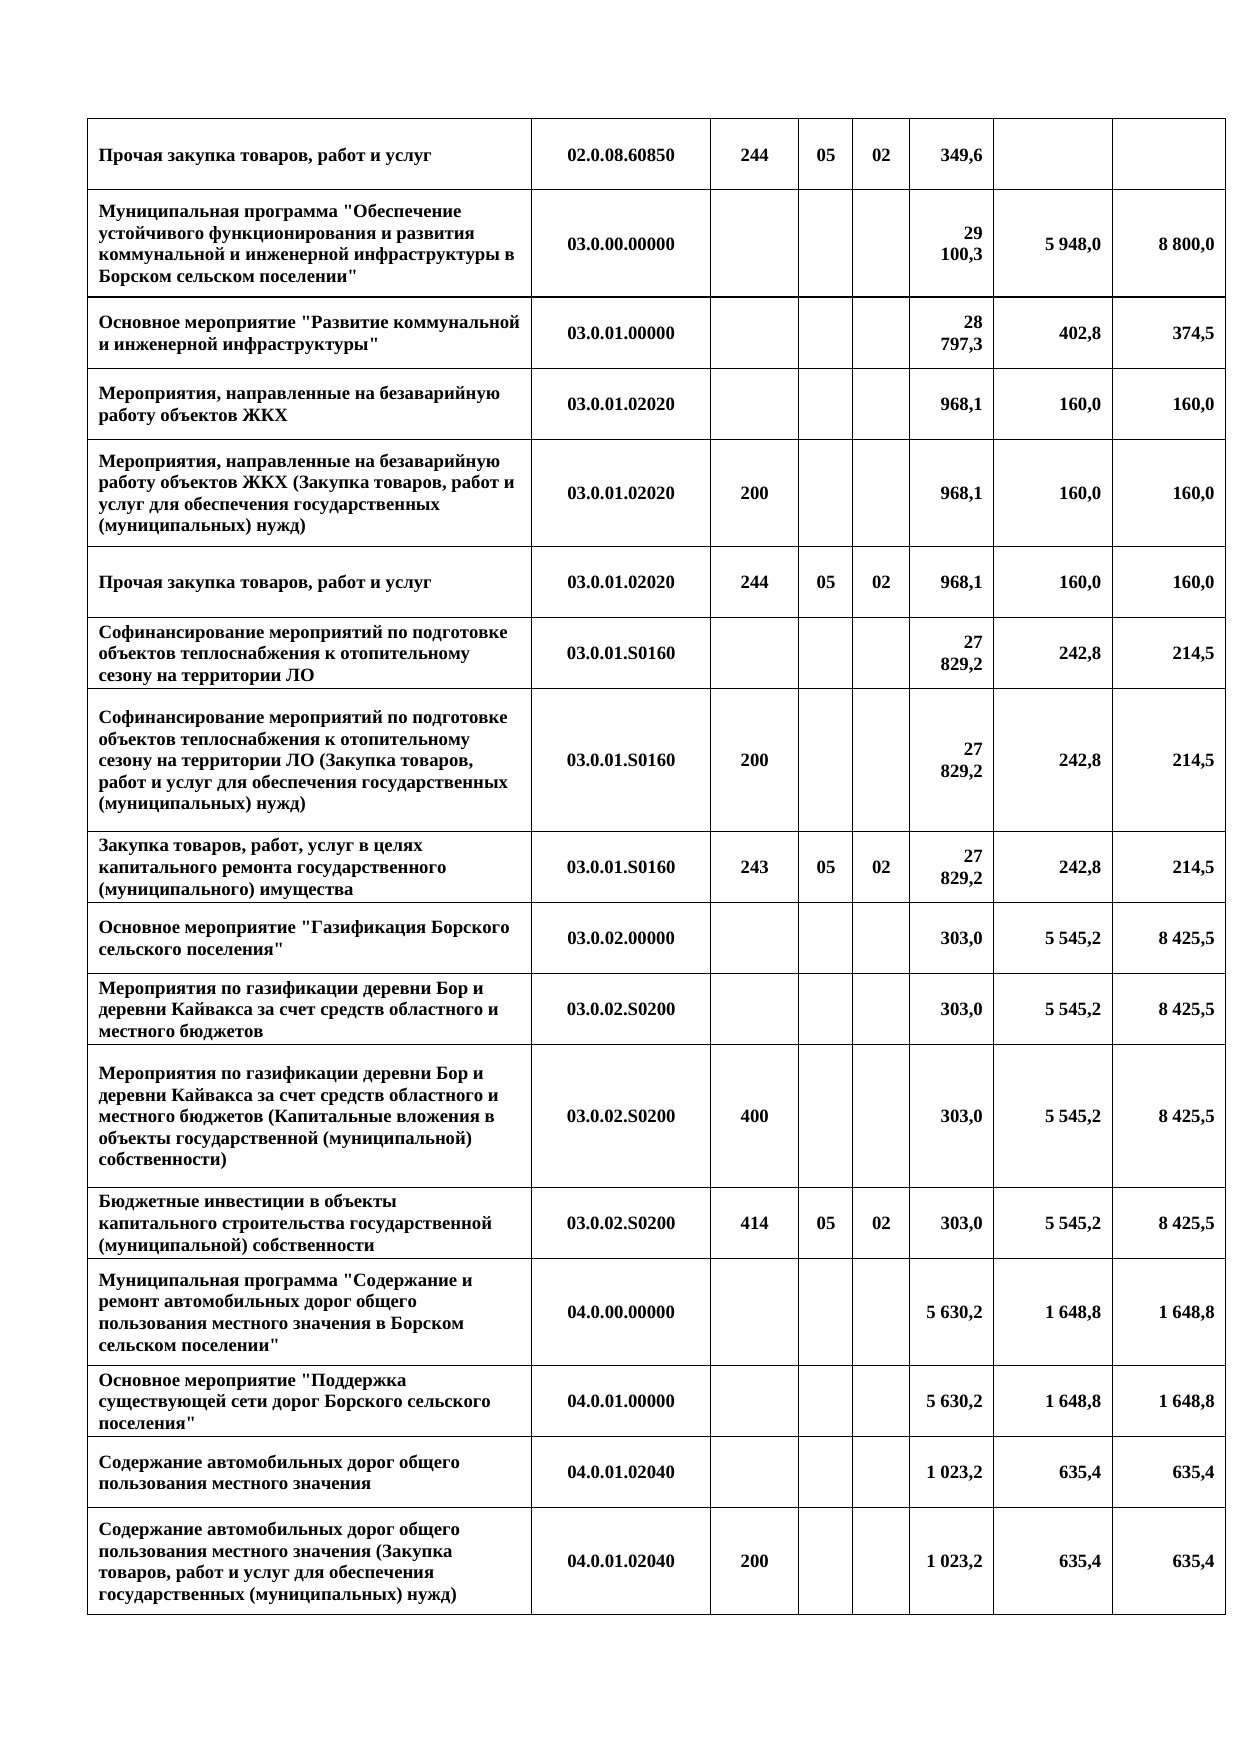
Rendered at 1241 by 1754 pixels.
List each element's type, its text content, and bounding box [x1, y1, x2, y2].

table_cell 02 [853, 1188, 909, 1258]
table_cell 02 [853, 832, 909, 902]
table_cell [799, 298, 852, 367]
table_cell [711, 298, 798, 367]
table_cell 03.0.01.02020 [532, 369, 710, 439]
table_cell 8 425,5 [1113, 1188, 1225, 1258]
table_cell 28 797,3 [910, 298, 993, 367]
table_cell 635,4 [994, 1508, 1112, 1614]
table_cell 303,0 [910, 903, 993, 973]
table_cell Мероприятия по газификации деревни Бор и деревни Кайвакса за счет средств областного и местного бюджетов [88, 974, 531, 1044]
table_cell Муниципальная программа "Содержание и ремонт автомобильных дорог общего пользования местного значения в Борском сельском поселении" [88, 1259, 531, 1365]
table_cell 5 545,2 [994, 974, 1112, 1044]
table_cell 04.0.01.02040 [532, 1437, 710, 1507]
table_cell Прочая закупка товаров, работ и услуг [88, 119, 531, 189]
table_cell 05 [799, 119, 852, 189]
table_cell 374,5 [1113, 298, 1225, 367]
table_cell [994, 119, 1112, 189]
table_cell Бюджетные инвестиции в объекты капитального строительства государственной (муниципальной) собственности [88, 1188, 531, 1258]
table_cell 03.0.02.00000 [532, 903, 710, 973]
table_cell Мероприятия, направленные на безаварийную работу объектов ЖКХ [88, 369, 531, 439]
table_cell 1 648,8 [994, 1366, 1112, 1436]
table_cell [799, 440, 852, 546]
table_cell 5 630,2 [910, 1259, 993, 1365]
table_cell [853, 1437, 909, 1507]
table_cell [853, 974, 909, 1044]
table_cell 03.0.01.S0160 [532, 832, 710, 902]
table_cell [711, 974, 798, 1044]
table_cell Закупка товаров, работ, услуг в целях капитального ремонта государственного (муниципального) имущества [88, 832, 531, 902]
table_cell 5 545,2 [994, 903, 1112, 973]
table_cell [799, 1045, 852, 1187]
table_cell [853, 689, 909, 831]
table_cell [853, 1508, 909, 1614]
table_cell 244 [711, 119, 798, 189]
table_cell 5 545,2 [994, 1045, 1112, 1187]
table_cell [853, 1259, 909, 1365]
table_cell 03.0.01.02020 [532, 440, 710, 546]
table_cell Мероприятия по газификации деревни Бор и деревни Кайвакса за счет средств областного и местного бюджетов (Капитальные вложения в объекты государственной (муниципальной) собственности) [88, 1045, 531, 1187]
table_cell 05 [799, 547, 852, 617]
table_cell 05 [799, 1188, 852, 1258]
table_cell [711, 1259, 798, 1365]
table_cell 03.0.02.S0200 [532, 1188, 710, 1258]
table_cell [1113, 119, 1225, 189]
table_cell [799, 689, 852, 831]
table_cell 5 948,0 [994, 190, 1112, 296]
table_cell 635,4 [1113, 1437, 1225, 1507]
table_cell 402,8 [994, 298, 1112, 367]
table_cell [799, 1437, 852, 1507]
table_cell [711, 190, 798, 296]
table_cell 160,0 [994, 369, 1112, 439]
table_cell 04.0.01.00000 [532, 1366, 710, 1436]
table_cell [711, 1366, 798, 1436]
table_cell [853, 369, 909, 439]
table_cell 303,0 [910, 1188, 993, 1258]
table_cell [853, 440, 909, 546]
table_cell 635,4 [994, 1437, 1112, 1507]
table_cell [799, 369, 852, 439]
table_cell 27 829,2 [910, 832, 993, 902]
table_cell 05 [799, 832, 852, 902]
table_cell Основное мероприятие "Газификация Борского сельского поселения" [88, 903, 531, 973]
table_cell 160,0 [1113, 440, 1225, 546]
table_cell 1 648,8 [1113, 1366, 1225, 1436]
table_cell 03.0.01.S0160 [532, 689, 710, 831]
table_cell 03.0.02.S0200 [532, 974, 710, 1044]
table_cell 200 [711, 440, 798, 546]
table_cell 8 800,0 [1113, 190, 1225, 296]
table_cell 02.0.08.60850 [532, 119, 710, 189]
table_cell 27 829,2 [910, 689, 993, 831]
table_cell [853, 903, 909, 973]
table_cell [711, 903, 798, 973]
table_cell 160,0 [994, 547, 1112, 617]
table_cell 02 [853, 119, 909, 189]
table_cell Софинансирование мероприятий по подготовке объектов теплоснабжения к отопительному сезону на территории ЛО (Закупка товаров, работ и услуг для обеспечения государственных (муниципальных) нужд) [88, 689, 531, 831]
table_cell 303,0 [910, 974, 993, 1044]
table_cell 244 [711, 547, 798, 617]
table_cell 968,1 [910, 369, 993, 439]
table_cell 8 425,5 [1113, 903, 1225, 973]
table_cell [799, 903, 852, 973]
table_cell 03.0.01.S0160 [532, 618, 710, 688]
table_cell Основное мероприятие "Поддержка существующей сети дорог Борского сельского поселения" [88, 1366, 531, 1436]
table_cell 968,1 [910, 547, 993, 617]
table_cell 160,0 [994, 440, 1112, 546]
table_cell Содержание автомобильных дорог общего пользования местного значения (Закупка товаров, работ и услуг для обеспечения государственных (муниципальных) нужд) [88, 1508, 531, 1614]
table_cell Мероприятия, направленные на безаварийную работу объектов ЖКХ (Закупка товаров, работ и услуг для обеспечения государственных (муниципальных) нужд) [88, 440, 531, 546]
table_cell 1 023,2 [910, 1508, 993, 1614]
table_cell 214,5 [1113, 618, 1225, 688]
table_cell 1 648,8 [1113, 1259, 1225, 1365]
table_cell 214,5 [1113, 689, 1225, 831]
table_cell 414 [711, 1188, 798, 1258]
table_cell 27 829,2 [910, 618, 993, 688]
table_cell 160,0 [1113, 547, 1225, 617]
table_cell [799, 1366, 852, 1436]
table_cell [711, 1437, 798, 1507]
table_cell [799, 1259, 852, 1365]
table_cell 968,1 [910, 440, 993, 546]
table_cell Основное мероприятие "Развитие коммунальной и инженерной инфраструктуры" [88, 298, 531, 367]
table_cell [853, 298, 909, 367]
table_cell 303,0 [910, 1045, 993, 1187]
table_cell 242,8 [994, 618, 1112, 688]
table_cell 400 [711, 1045, 798, 1187]
table_cell 1 023,2 [910, 1437, 993, 1507]
table_cell [853, 190, 909, 296]
table_cell 5 630,2 [910, 1366, 993, 1436]
table_cell 5 545,2 [994, 1188, 1112, 1258]
table_cell 8 425,5 [1113, 974, 1225, 1044]
table_cell Содержание автомобильных дорог общего пользования местного значения [88, 1437, 531, 1507]
table_cell [711, 618, 798, 688]
table_cell 349,6 [910, 119, 993, 189]
table_cell 03.0.01.02020 [532, 547, 710, 617]
table_cell 635,4 [1113, 1508, 1225, 1614]
table_cell 03.0.02.S0200 [532, 1045, 710, 1187]
table_cell [799, 190, 852, 296]
table_cell 04.0.01.02040 [532, 1508, 710, 1614]
table_cell 02 [853, 547, 909, 617]
table_cell Муниципальная программа "Обеспечение устойчивого функционирования и развития коммунальной и инженерной инфраструктуры в Борском сельском поселении" [88, 190, 531, 296]
table_cell [853, 618, 909, 688]
table_cell [799, 1508, 852, 1614]
table_cell [799, 618, 852, 688]
table_cell Прочая закупка товаров, работ и услуг [88, 547, 531, 617]
table_cell 200 [711, 689, 798, 831]
table_cell 03.0.00.00000 [532, 190, 710, 296]
table_cell 242,8 [994, 832, 1112, 902]
table_cell [799, 974, 852, 1044]
table_cell 242,8 [994, 689, 1112, 831]
table_cell 160,0 [1113, 369, 1225, 439]
table_cell 214,5 [1113, 832, 1225, 902]
table_cell 243 [711, 832, 798, 902]
table_cell Софинансирование мероприятий по подготовке объектов теплоснабжения к отопительному сезону на территории ЛО [88, 618, 531, 688]
table_cell 04.0.00.00000 [532, 1259, 710, 1365]
table_cell 8 425,5 [1113, 1045, 1225, 1187]
table_cell [853, 1366, 909, 1436]
table_cell [853, 1045, 909, 1187]
table_cell 29 100,3 [910, 190, 993, 296]
table_cell 1 648,8 [994, 1259, 1112, 1365]
table_cell [711, 369, 798, 439]
table_cell 200 [711, 1508, 798, 1614]
table_cell 03.0.01.00000 [532, 298, 710, 367]
